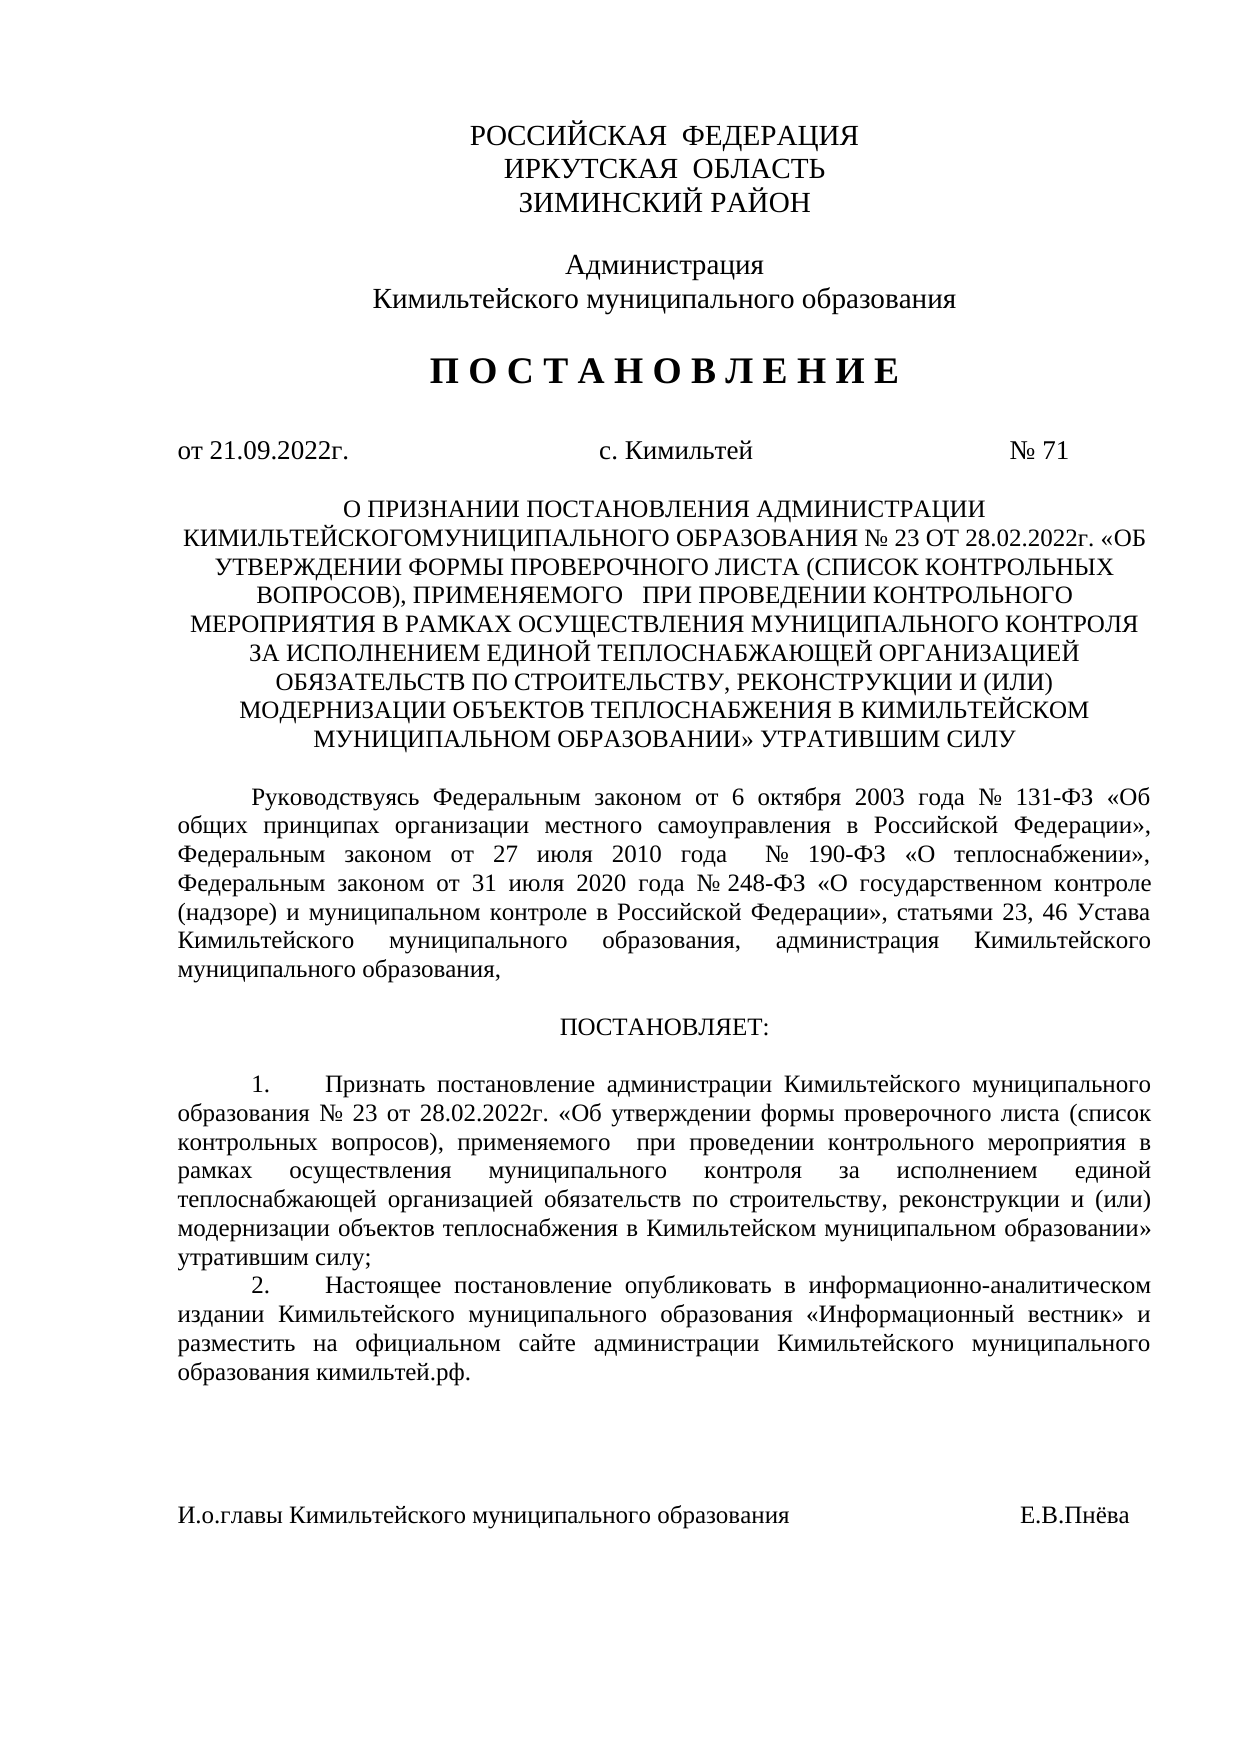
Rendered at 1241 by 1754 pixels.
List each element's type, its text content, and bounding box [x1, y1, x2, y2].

text Руководствуясь Федеральным законом от 6 октября 2003 года № 131-ФЗ «Об общих принципах организации местного самоуправления в Российской Федерации», Федеральным законом от 27 июля 2010 года № 190-ФЗ «О теплоснабжении», Федеральным законом от 31 июля 2020 года № 248-ФЗ «О государственном контроле (надзоре) и муниципальном контроле в Российской Федерации», статьями 23, 46 Устава Кимильтейского муниципального образования, администрация Кимильтейского муниципального образования, [177, 782, 1152, 983]
text ПОСТАНОВЛЯЕТ: [177, 1012, 1152, 1041]
text РОССИЙСКАЯ ФЕДЕРАЦИЯ [177, 118, 1152, 152]
text Администрация [177, 247, 1152, 281]
list Настоящее постановление опубликовать в информационно-аналитическом издании Кимильтейского муниципального образования «Информационный вестник» и разместить на официальном сайте администрации Кимильтейского муниципального образования кимильтей.рф. [177, 1271, 1152, 1386]
list Признать постановление администрации Кимильтейского муниципального образования № 23 от 28.02.2022г. «Об утверждении формы проверочного листа (список контрольных вопросов), применяемого при проведении контрольного мероприятия в рамках осуществления муниципального контроля за исполнением единой теплоснабжающей организацией обязательств по строительству, реконструкции и (или) модернизации объектов теплоснабжения в Кимильтейском муниципальном образовании» утратившим силу; [177, 1069, 1152, 1271]
text П О С Т А Н О В Л Е Н И Е [177, 348, 1152, 391]
text ЗИМИНСКИЙ РАЙОН [177, 185, 1152, 219]
text ИРКУТСКАЯ ОБЛАСТЬ [177, 152, 1152, 185]
list И.о.главы Кимильтейского муниципального образования Е.В.Пнёва [177, 1501, 1152, 1529]
text О ПРИЗНАНИИ ПОСТАНОВЛЕНИЯ АДМИНИСТРАЦИИ КИМИЛЬТЕЙСКОГОМУНИЦИПАЛЬНОГО ОБРАЗОВАНИЯ № 23 ОТ 28.02.2022г. «ОБ УТВЕРЖДЕНИИ ФОРМЫ ПРОВЕРОЧНОГО ЛИСТА (СПИСОК КОНТРОЛЬНЫХ ВОПРОСОВ), ПРИМЕНЯЕМОГО ПРИ ПРОВЕДЕНИИ КОНТРОЛЬНОГО МЕРОПРИЯТИЯ В РАМКАХ ОСУЩЕСТВЛЕНИЯ МУНИЦИПАЛЬНОГО КОНТРОЛЯ ЗА ИСПОЛНЕНИЕМ ЕДИНОЙ ТЕПЛОСНАБЖАЮЩЕЙ ОРГАНИЗАЦИЕЙ ОБЯЗАТЕЛЬСТВ ПО СТРОИТЕЛЬСТВУ, РЕКОНСТРУКЦИИ И (ИЛИ) МОДЕРНИЗАЦИИ ОБЪЕКТОВ ТЕПЛОСНАБЖЕНИЯ В КИМИЛЬТЕЙСКОМ МУНИЦИПАЛЬНОМ ОБРАЗОВАНИИ» УТРАТИВШИМ СИЛУ [177, 494, 1152, 753]
text Кимильтейского муниципального образования [177, 281, 1152, 314]
text от 21.09.2022г. с. Кимильтей № 71 [177, 434, 1152, 466]
